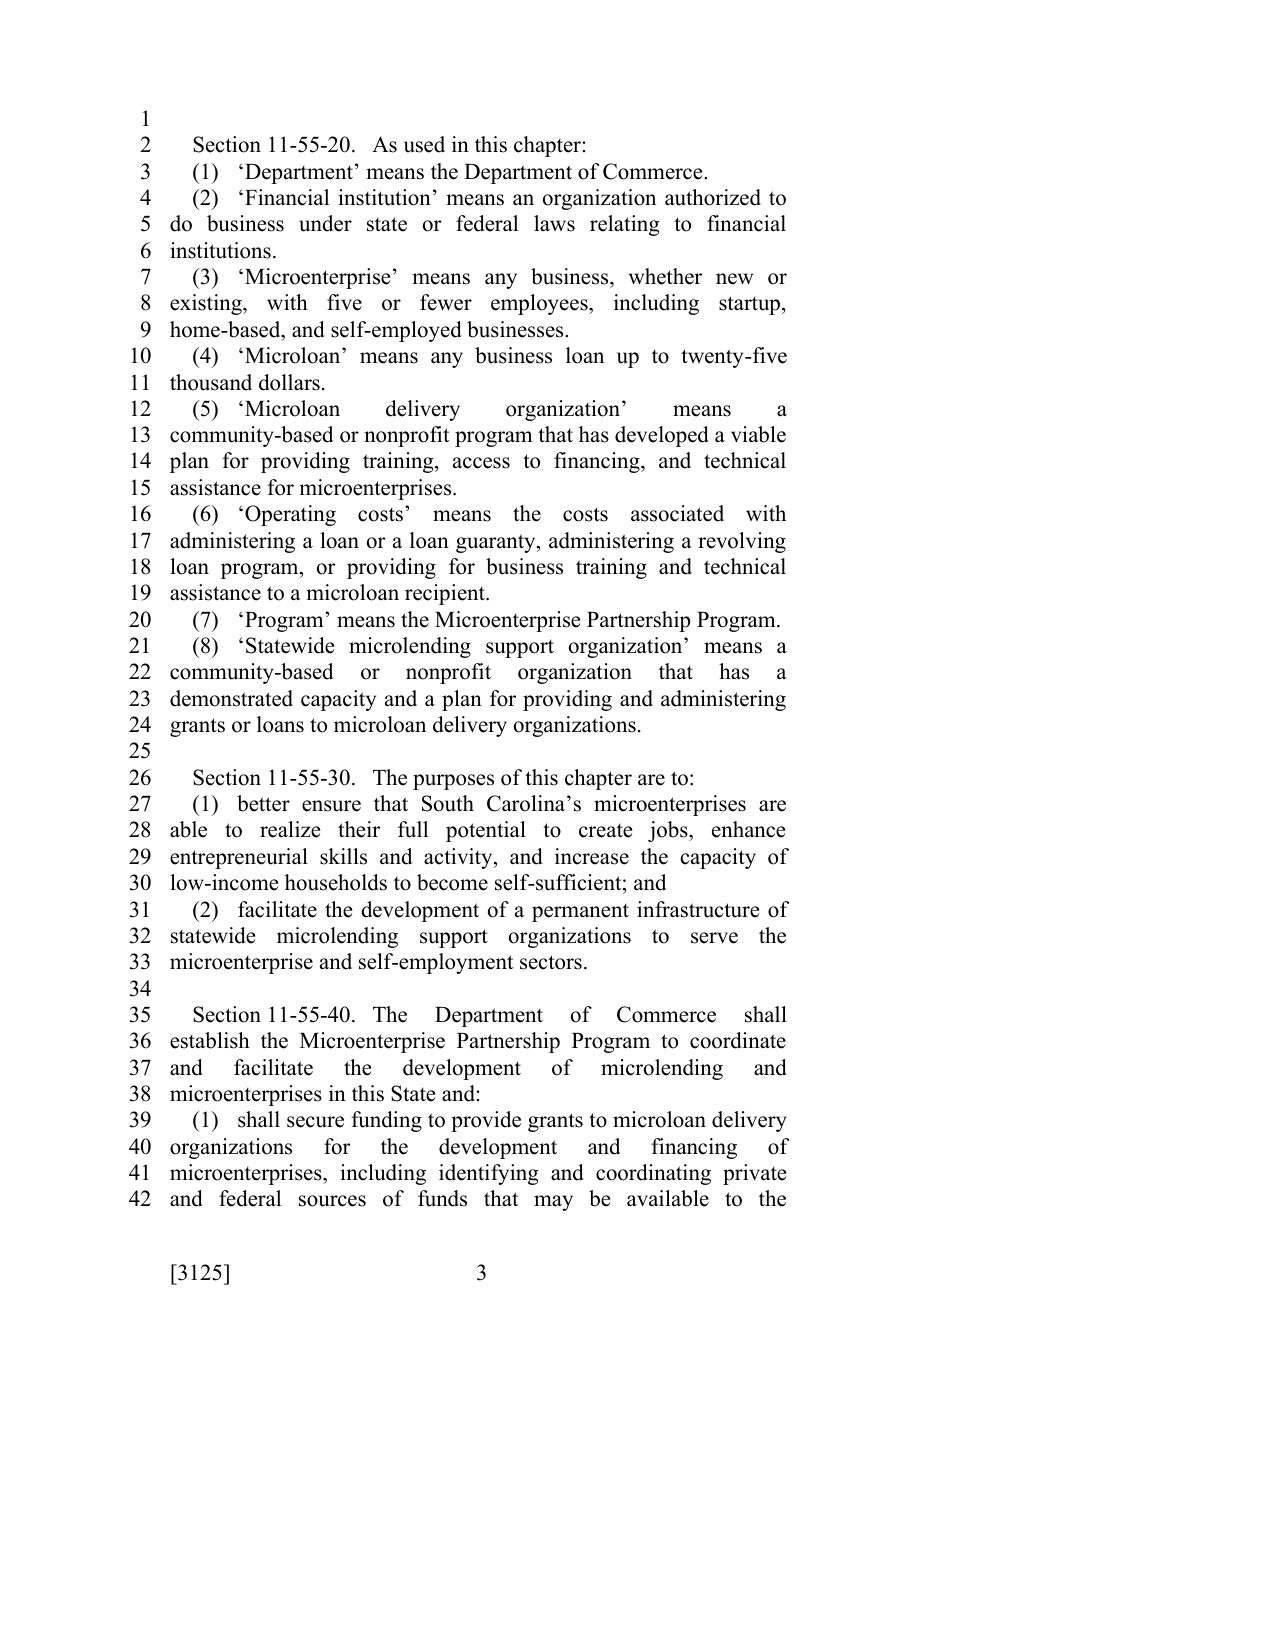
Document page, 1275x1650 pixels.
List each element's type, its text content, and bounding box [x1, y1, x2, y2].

text Section 11-55-40. The Department of Commerce shall establish the Microenterprise Partnership Program to coordinate and facilitate the development of microlending and microenterprises in this State and: [169, 1001, 787, 1106]
text (2) facilitate the development of a permanent infrastructure of statewide microlending support organizations to serve the microenterprise and self-employment sectors. [169, 896, 787, 975]
text (3) ‘Microenterprise’ means any business, whether new or existing, with five or fewer employees, including startup, home-based, and self-employed businesses. [169, 263, 787, 342]
text Section 11-55-20. As used in this chapter: [169, 131, 787, 158]
text (5) ‘Microloan delivery organization’ means a community-based or nonprofit program that has developed a viable plan for providing training, access to financing, and technical assistance for microenterprises. [169, 395, 787, 500]
text (1) better ensure that South Carolina’s microenterprises are able to realize their full potential to create jobs, enhance entrepreneurial skills and activity, and increase the capacity of low-income households to become self-sufficient; and [169, 790, 787, 896]
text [169, 1106, 787, 1212]
text (2) ‘Financial institution’ means an organization authorized to do business under state or federal laws relating to financial institutions. [169, 184, 787, 263]
text Section 11-55-30. The purposes of this chapter are to: [169, 764, 787, 790]
text (4) ‘Microloan’ means any business loan up to twenty-five thousand dollars. [169, 342, 787, 395]
text (1) ‘Department’ means the Department of Commerce. [169, 158, 787, 184]
text (7) ‘Program’ means the Microenterprise Partnership Program. [169, 606, 787, 632]
text (6) ‘Operating costs’ means the costs associated with administering a loan or a loan guaranty, administering a revolving loan program, or providing for business training and technical assistance to a microloan recipient. [169, 500, 787, 606]
text (8) ‘Statewide microlending support organization’ means a community-based or nonprofit organization that has a demonstrated capacity and a plan for providing and administering grants or loans to microloan delivery organizations. [169, 632, 787, 737]
